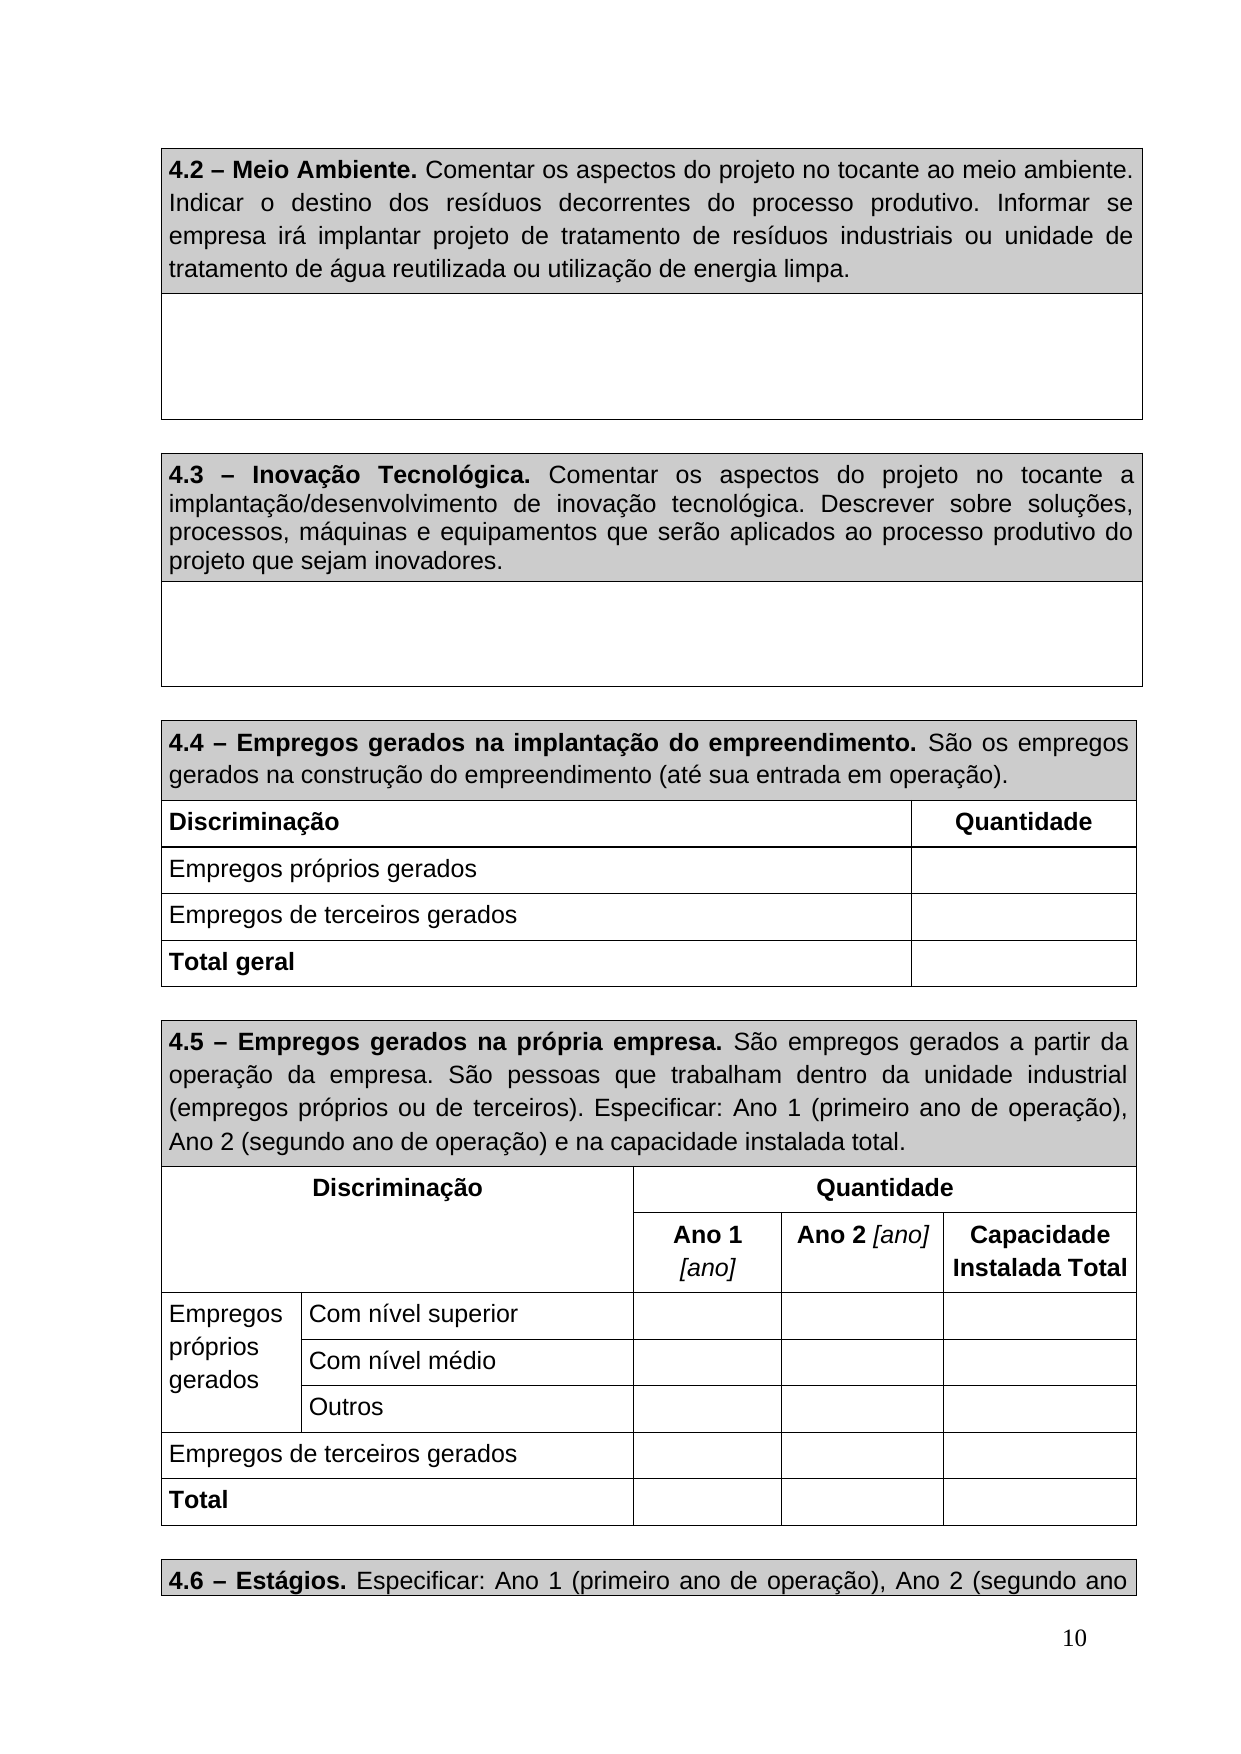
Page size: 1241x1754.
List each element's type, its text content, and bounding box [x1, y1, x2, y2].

table_header 4.5 – Empregos gerados na própria empresa. São empregos gerados a partir da operação da empresa. São pessoas que trabalham dentro da unidade industrial (empregos próprios ou de terceiros). Especificar: Ano 1 (primeiro ano de operação), Ano 2 (segundo ano de operação) e na capacidade instalada total. [162, 1021, 1136, 1166]
table_cell [782, 1433, 943, 1478]
table_cell [944, 1479, 1136, 1525]
table_cell [944, 1293, 1136, 1338]
table_cell Outros [302, 1386, 633, 1432]
table_cell Ano 1 [ano] [634, 1213, 781, 1292]
table_cell Quantidade [634, 1167, 1136, 1212]
table_cell [634, 1293, 781, 1338]
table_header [162, 1560, 1136, 1595]
table_cell [782, 1479, 943, 1525]
table_cell Discriminação [162, 1167, 633, 1292]
table_cell Com nível superior [302, 1293, 633, 1338]
table_cell Com nível médio [302, 1340, 633, 1385]
table_cell [782, 1293, 943, 1338]
table_cell [912, 848, 1136, 893]
table_cell Empregos de terceiros gerados [162, 1433, 633, 1478]
table_cell [912, 894, 1136, 939]
table_cell [634, 1340, 781, 1385]
table_cell Empregos próprios gerados [162, 1293, 301, 1432]
table_cell [944, 1433, 1136, 1478]
table_header 4.3 – Inovação Tecnológica. Comentar os aspectos do projeto no tocante a implantação/desenvolvimento de inovação tecnológica. Descrever sobre soluções, processos, máquinas e equipamentos que serão aplicados ao processo produtivo do projeto que sejam inovadores. [162, 454, 1142, 581]
table_header 4.4 – Empregos gerados na implantação do empreendimento. São os empregos gerados na construção do empreendimento (até sua entrada em operação). [162, 721, 1136, 800]
table_header 4.2 – Meio Ambiente. Comentar os aspectos do projeto no tocante ao meio ambiente. Indicar o destino dos resíduos decorrentes do processo produtivo. Informar se empresa irá implantar projeto de tratamento de resíduos industriais ou unidade de tratamento de água reutilizada ou utilização de energia limpa. [162, 149, 1142, 293]
table_cell [944, 1386, 1136, 1432]
table_cell [912, 941, 1136, 986]
table_cell [162, 582, 1142, 686]
table_cell [944, 1340, 1136, 1385]
table_cell [162, 294, 1142, 418]
table_cell [782, 1340, 943, 1385]
table_cell [634, 1479, 781, 1525]
table_cell Empregos próprios gerados [162, 848, 911, 893]
table_cell [782, 1386, 943, 1432]
table_cell Quantidade [912, 801, 1136, 846]
table_cell Empregos de terceiros gerados [162, 894, 911, 939]
table_cell Capacidade Instalada Total [944, 1213, 1136, 1292]
table_cell Total [162, 1479, 633, 1525]
table_cell [634, 1433, 781, 1478]
table_cell [634, 1386, 781, 1432]
table_cell Discriminação [162, 801, 911, 846]
table_cell Ano 2 [ano] [782, 1213, 943, 1292]
table_cell Total geral [162, 941, 911, 986]
